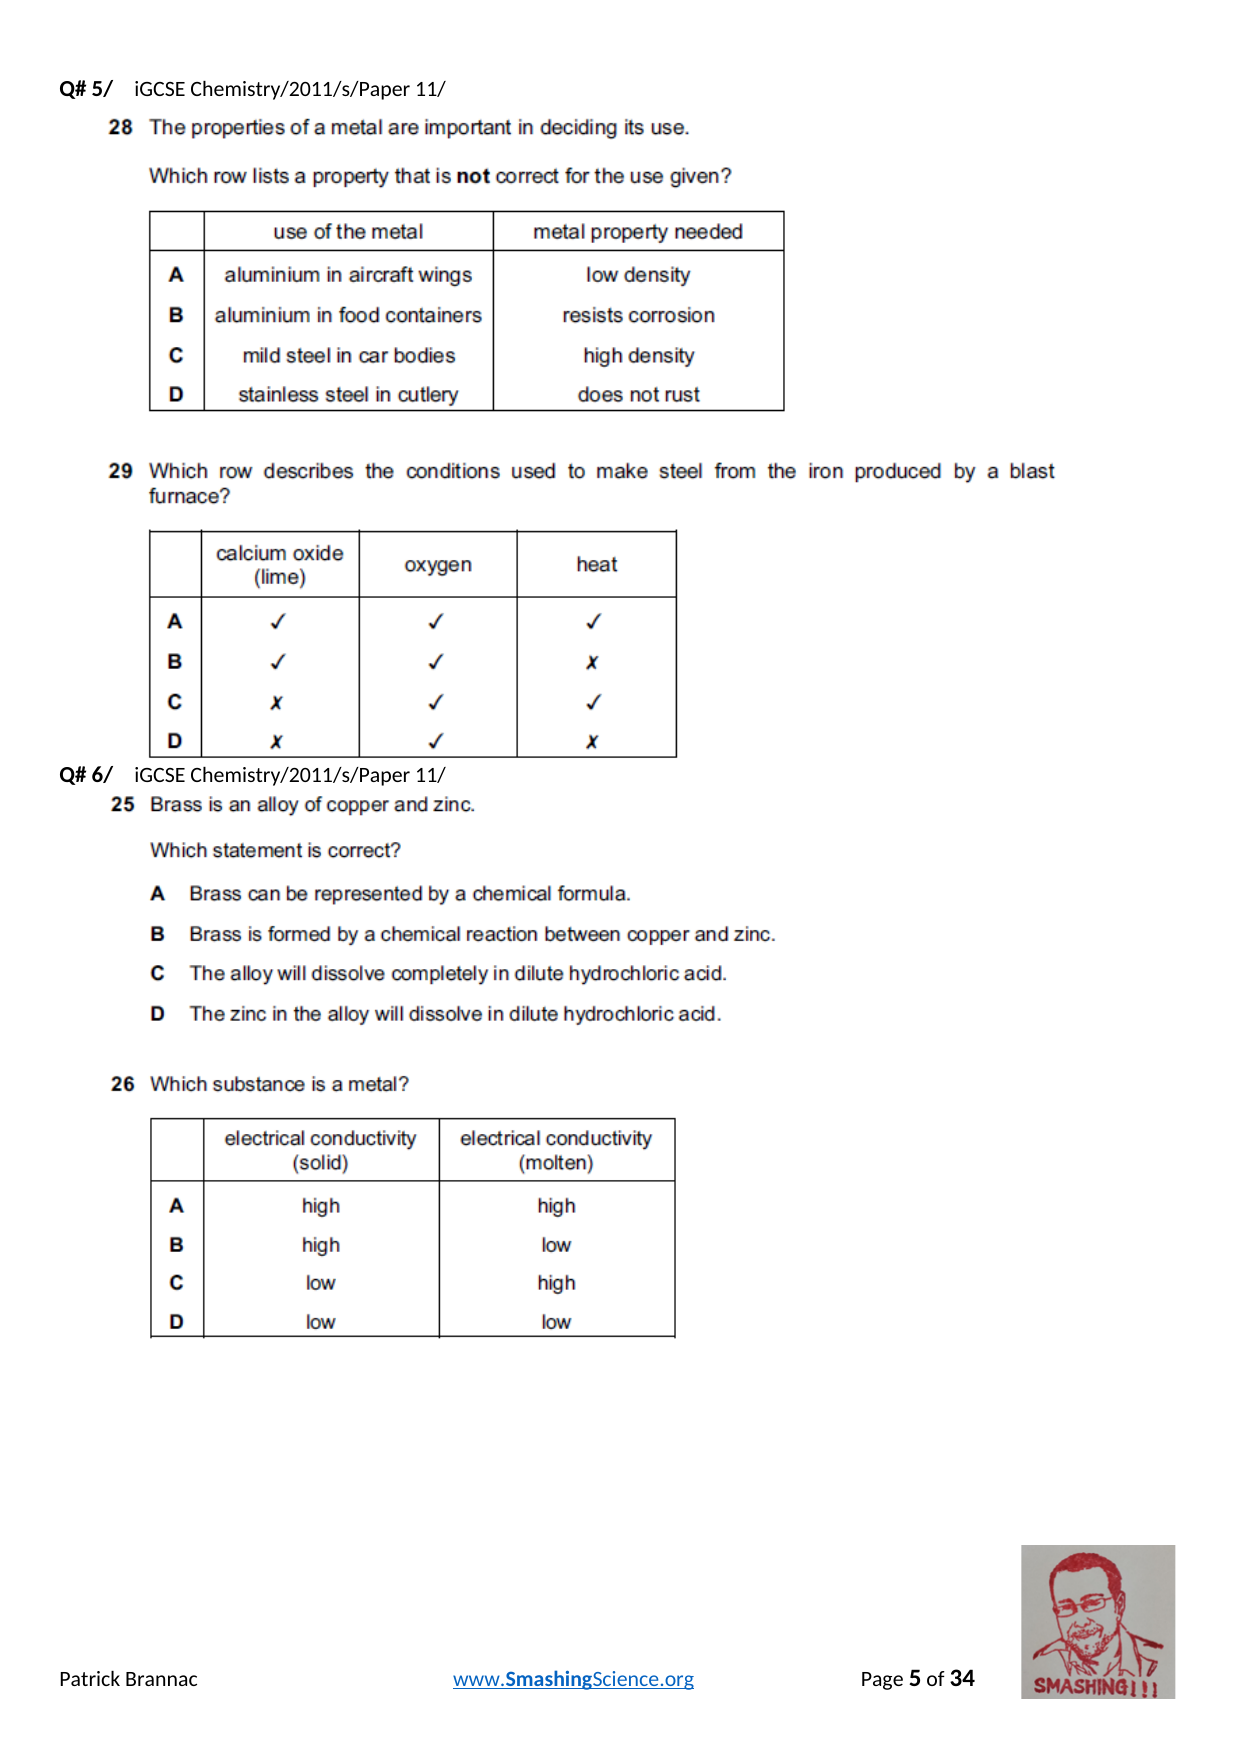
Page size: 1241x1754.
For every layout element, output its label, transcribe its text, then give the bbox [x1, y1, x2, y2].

text Q# 5/ iGCSE Chemistry/2011/s/Paper 11/ [59, 74, 1090, 102]
picture [1021, 1545, 1176, 1699]
text Q# 6/ iGCSE Chemistry/2011/s/Paper 11/ [59, 760, 1090, 788]
